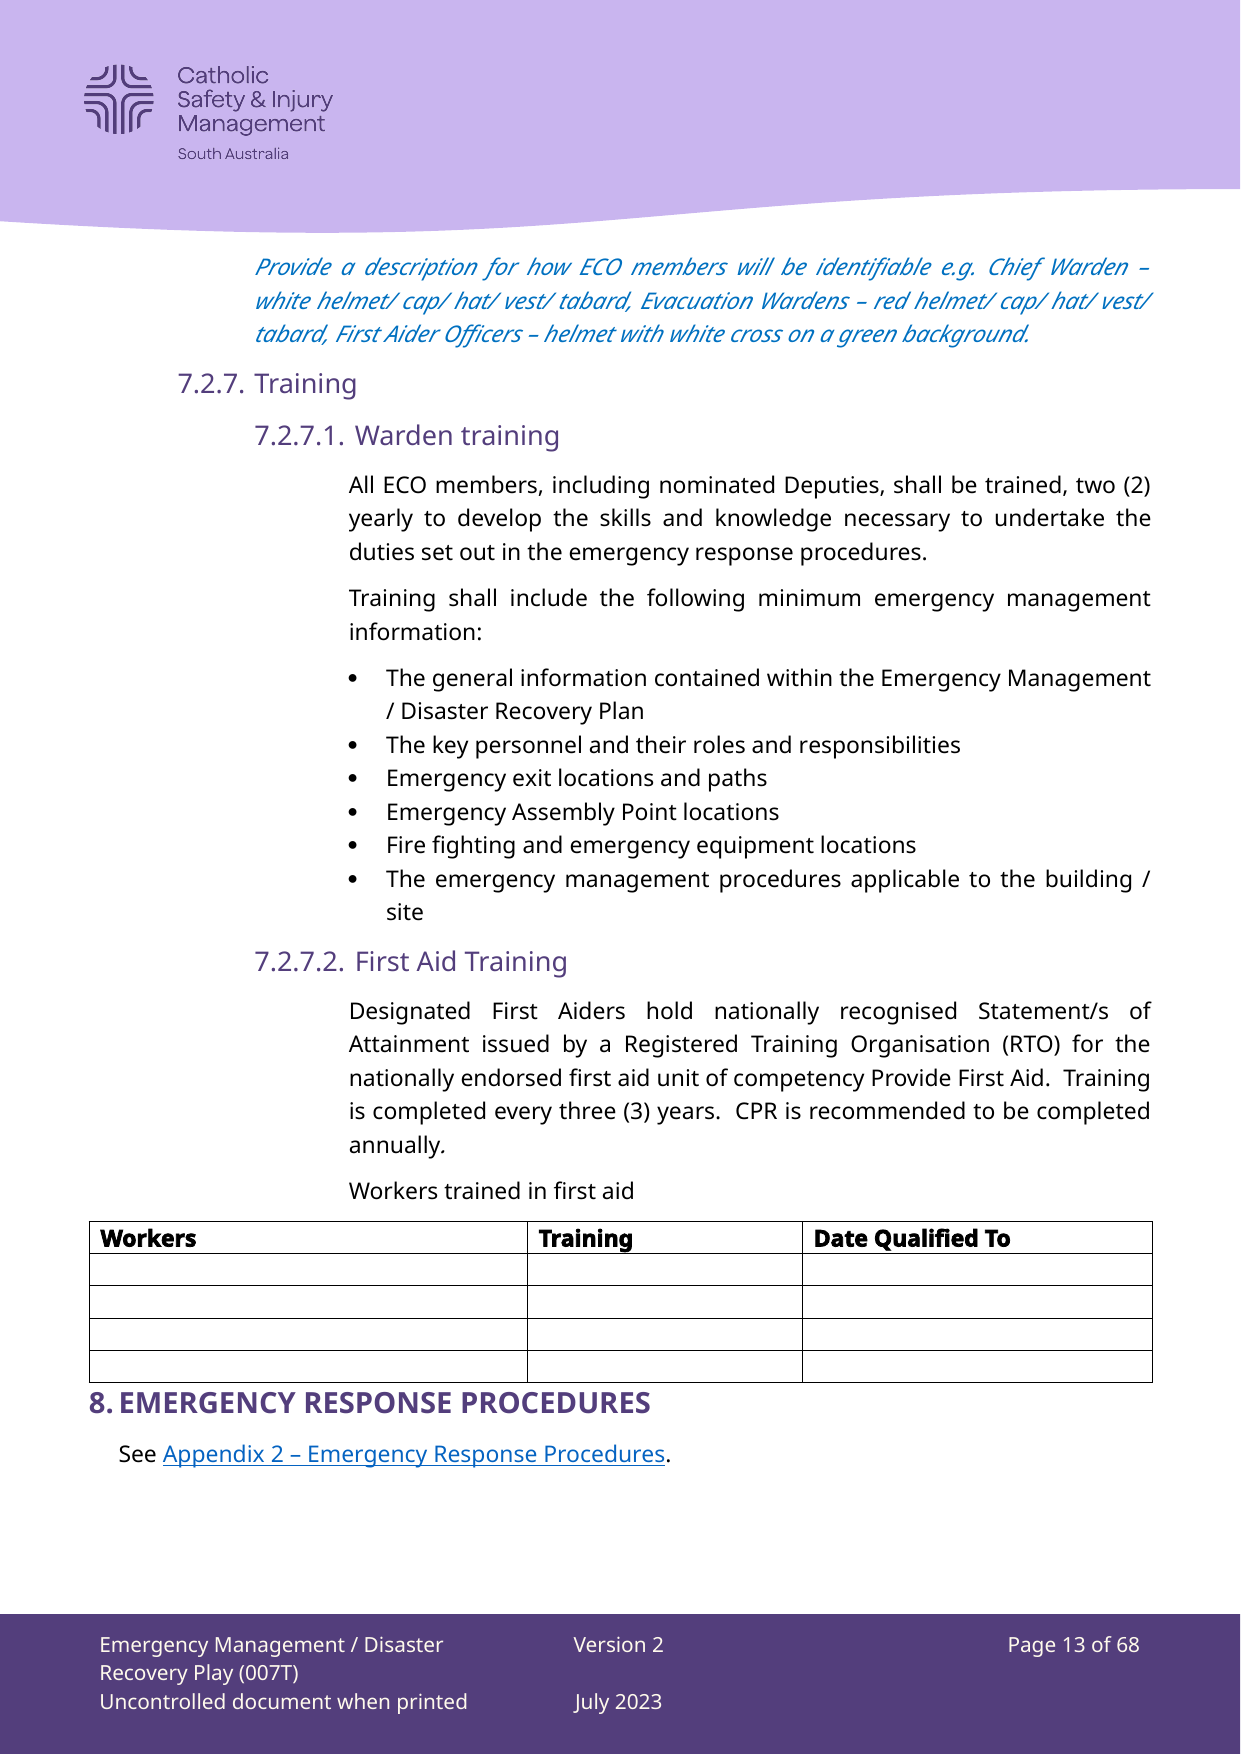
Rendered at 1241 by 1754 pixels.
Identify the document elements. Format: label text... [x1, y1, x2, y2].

table_cell [90, 1286, 527, 1317]
table_header Training [528, 1222, 802, 1253]
subtitle Warden training [254, 416, 1152, 453]
table_cell [803, 1286, 1152, 1317]
table_header Date Qualified To [803, 1222, 1152, 1253]
text See Appendix 2 – Emergency Response Procedures. [118, 1438, 1152, 1469]
list Fire fighting and emergency equipment locations [348, 829, 1152, 860]
picture [59, 39, 361, 187]
table_cell [803, 1254, 1152, 1285]
table_cell [90, 1319, 527, 1349]
text Workers trained in first aid [348, 1175, 1152, 1206]
text All ECO members, including nominated Deputies, shall be trained, two (2) yearly to develop the skills and knowledge necessary to undertake the duties set out in the emergency response procedures. [348, 469, 1152, 567]
table_cell [528, 1286, 802, 1317]
table_cell [528, 1351, 802, 1382]
subtitle First Aid Training [254, 942, 1152, 979]
list The emergency management procedures applicable to the building / site [348, 863, 1152, 927]
list The key personnel and their roles and responsibilities [348, 728, 1152, 760]
list Emergency Assembly Point locations [348, 796, 1152, 827]
table_cell [803, 1351, 1152, 1382]
table_cell [528, 1319, 802, 1349]
text Provide a description for how ECO members will be identifiable e.g. Chief Warden – white helmet/ cap/ hat/ vest/ tabard, Evacuation Wardens – red helmet/ cap/ hat/ vest/ tabard, First Aider Officers – helmet with white cross on a green background. [254, 251, 1152, 349]
table_header Workers [90, 1222, 527, 1253]
table_cell [528, 1254, 802, 1285]
text Training shall include the following minimum emergency management information: [348, 582, 1152, 647]
table_cell [90, 1351, 527, 1382]
list Emergency exit locations and paths [348, 762, 1152, 793]
subtitle EMERGENCY RESPONSE PROCEDURES [89, 1383, 1152, 1422]
text Designated First Aiders hold nationally recognised Statement/s of Attainment issued by a Registered Training Organisation (RTO) for the nationally endorsed first aid unit of competency Provide First Aid. Training is completed every three (3) years. CPR is recommended to be completed annually. [348, 994, 1152, 1160]
table_cell [90, 1254, 527, 1285]
list The general information contained within the Emergency Management / Disaster Recovery Plan [348, 661, 1152, 726]
subtitle Training [177, 364, 1152, 401]
table_cell [803, 1319, 1152, 1349]
